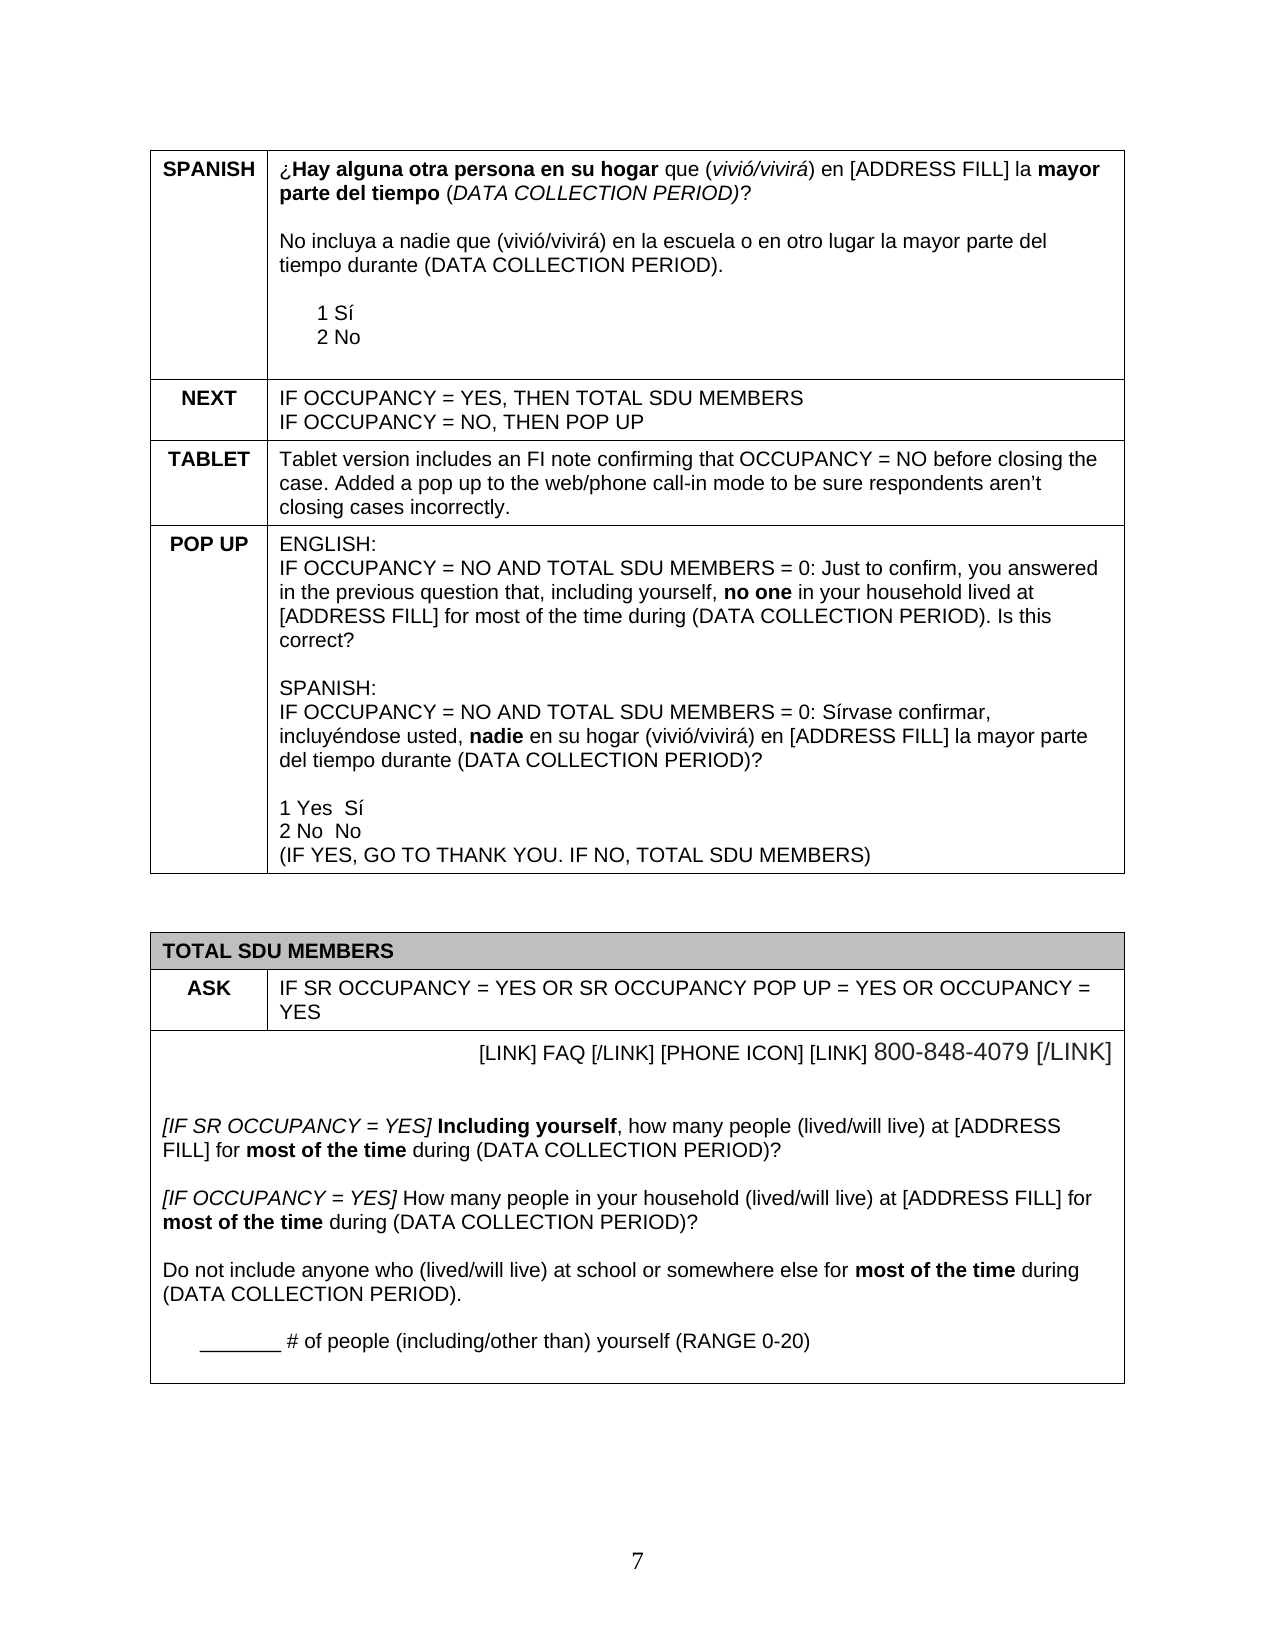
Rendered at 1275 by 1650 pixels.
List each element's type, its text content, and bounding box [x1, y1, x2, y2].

table_header TOTAL SDU MEMBERS [151, 933, 1124, 969]
table_cell [LINK] FAQ [/LINK] [PHONE ICON] [LINK] 800-848-4079 [/LINK] [IF SR OCCUPANCY = YES] Including yourself, how many people (lived/will live) at [ADDRESS FILL] for most of the time during (DATA COLLECTION PERIOD)? [IF OCCUPANCY = YES] How many people in your household (lived/will live) at [ADDRESS FILL] for most of the time during (DATA COLLECTION PERIOD)? Do not include anyone who (lived/will live) at school or somewhere else for most of the time during (DATA COLLECTION PERIOD). _______ # of people (including/other than) yourself (RANGE 0-20) [151, 1031, 1124, 1383]
table_cell TABLET [151, 441, 267, 525]
table_cell SPANISH [151, 151, 267, 379]
table_cell IF OCCUPANCY = YES, THEN TOTAL SDU MEMBERS IF OCCUPANCY = NO, THEN POP UP [268, 380, 1124, 440]
table_cell IF SR OCCUPANCY = YES OR SR OCCUPANCY POP UP = YES OR OCCUPANCY = YES [268, 970, 1124, 1030]
table_cell ENGLISH: IF OCCUPANCY = NO AND TOTAL SDU MEMBERS = 0: Just to confirm, you answered in the previous question that, including yourself, no one in your household lived at [ADDRESS FILL] for most of the time during (DATA COLLECTION PERIOD). Is this correct? SPANISH: IF OCCUPANCY = NO AND TOTAL SDU MEMBERS = 0: Sírvase confirmar, incluyéndose usted, nadie en su hogar (vivió/vivirá) en [ADDRESS FILL] la mayor parte del tiempo durante (DATA COLLECTION PERIOD)? 1 Yes Sí 2 No No (IF YES, GO TO THANK YOU. IF NO, TOTAL SDU MEMBERS) [268, 526, 1124, 873]
table_cell NEXT [151, 380, 267, 440]
table_cell Tablet version includes an FI note confirming that OCCUPANCY = NO before closing the case. Added a pop up to the web/phone call-in mode to be sure respondents aren’t closing cases incorrectly. [268, 441, 1124, 525]
table_cell POP UP [151, 526, 267, 873]
table_cell ¿Hay alguna otra persona en su hogar que (vivió/vivirá) en [ADDRESS FILL] la mayor parte del tiempo (DATA COLLECTION PERIOD)? No incluya a nadie que (vivió/vivirá) en la escuela o en otro lugar la mayor parte del tiempo durante (DATA COLLECTION PERIOD). 1 Sí 2 No [268, 151, 1124, 379]
table_cell ASK [151, 970, 267, 1030]
